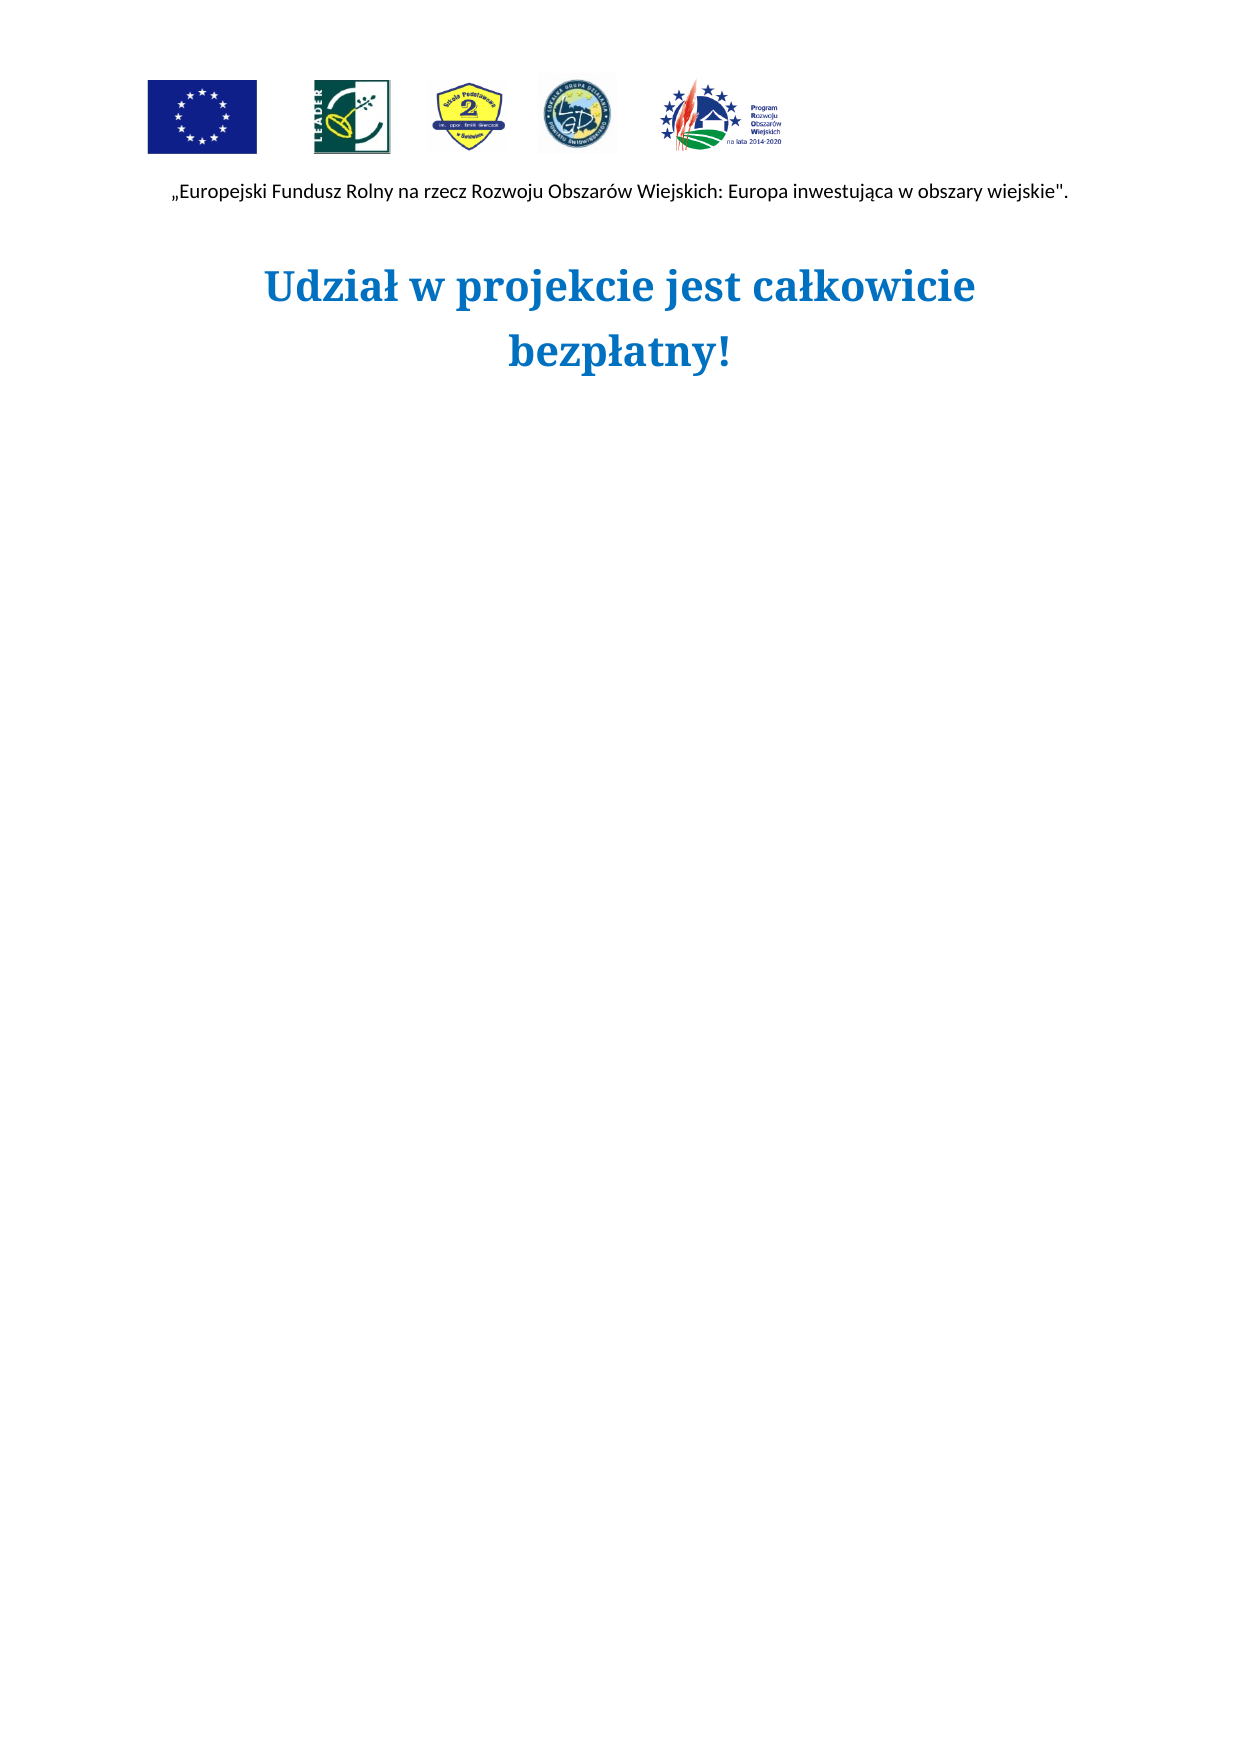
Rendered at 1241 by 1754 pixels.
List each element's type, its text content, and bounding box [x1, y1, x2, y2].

picture [313, 80, 391, 154]
picture [147, 80, 257, 154]
picture [537, 73, 617, 154]
text Udział w projekcie jest całkowicie bezpłatny! [148, 256, 1093, 378]
picture [658, 76, 782, 154]
picture [426, 79, 507, 154]
